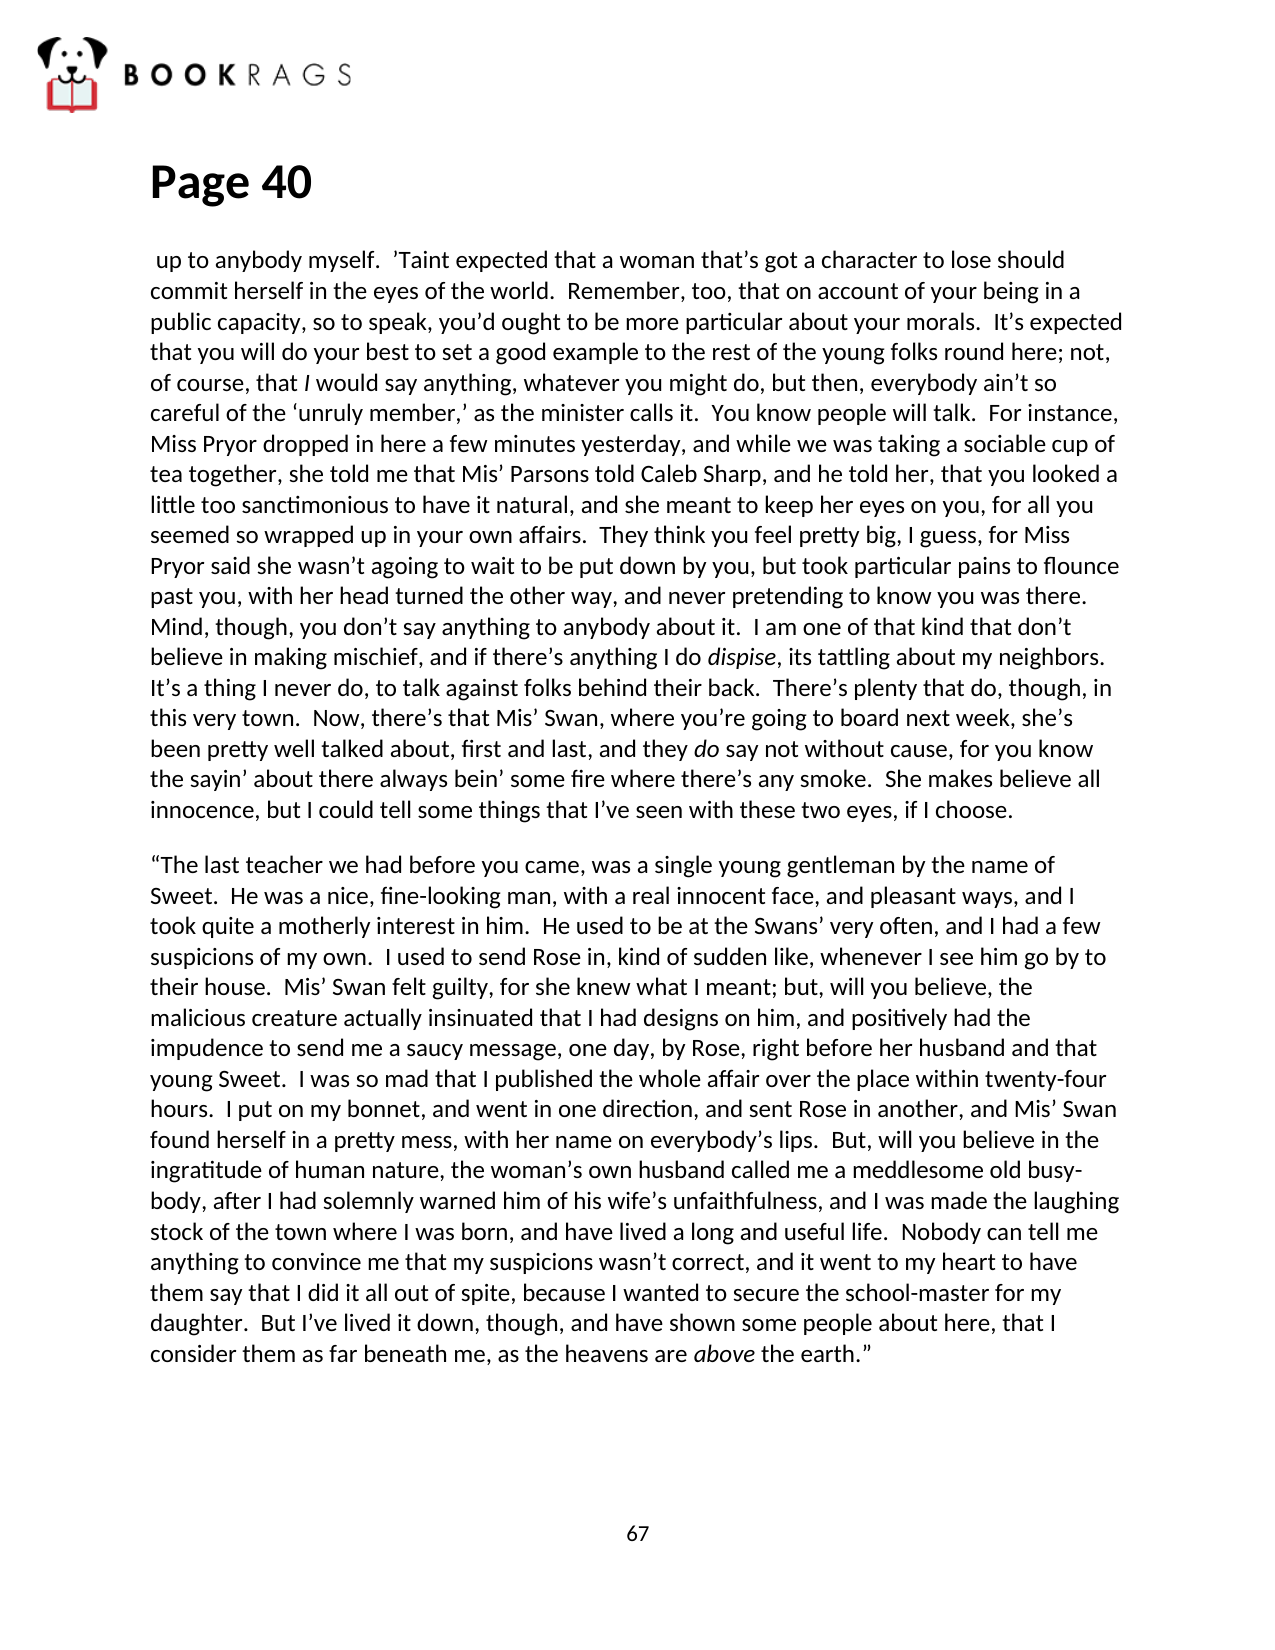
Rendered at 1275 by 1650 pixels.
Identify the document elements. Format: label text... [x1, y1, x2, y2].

text up to anybody myself. ’Taint expected that a woman that’s got a character to lose should commit herself in the eyes of the world. Remember, too, that on account of your being in a public capacity, so to speak, you’d ought to be more particular about your morals. It’s expected that you will do your best to set a good example to the rest of the young folks round here; not, of course, that I would say anything, whatever you might do, but then, everybody ain’t so careful of the ‘unruly member,’ as the minister calls it. You know people will talk. For instance, Miss Pryor dropped in here a few minutes yesterday, and while we was taking a sociable cup of tea together, she told me that Mis’ Parsons told Caleb Sharp, and he told her, that you looked a little too sanctimonious to have it natural, and she meant to keep her eyes on you, for all you seemed so wrapped up in your own affairs. They think you feel pretty big, I guess, for Miss Pryor said she wasn’t agoing to wait to be put down by you, but took particular pains to flounce past you, with her head turned the other way, and never pretending to know you was there. Mind, though, you don’t say anything to anybody about it. I am one of that kind that don’t believe in making mischief, and if there’s anything I do dispise, its tattling about my neighbors. It’s a thing I never do, to talk against folks behind their back. There’s plenty that do, though, in this very town. Now, there’s that Mis’ Swan, where you’re going to board next week, she’s been pretty well talked about, first and last, and they do say not without cause, for you know the sayin’ about there always bein’ some fire where there’s any smoke. She makes believe all innocence, but I could tell some things that I’ve seen with these two eyes, if I choose. [150, 244, 1125, 824]
text “The last teacher we had before you came, was a single young gentleman by the name of Sweet. He was a nice, fine-looking man, with a real innocent face, and pleasant ways, and I took quite a motherly interest in him. He used to be at the Swans’ very often, and I had a few suspicions of my own. I used to send Rose in, kind of sudden like, whenever I see him go by to their house. Mis’ Swan felt guilty, for she knew what I meant; but, will you believe, the malicious creature actually insinuated that I had designs on him, and positively had the impudence to send me a saucy message, one day, by Rose, right before her husband and that young Sweet. I was so mad that I published the whole affair over the place within twenty-four hours. I put on my bonnet, and went in one direction, and sent Rose in another, and Mis’ Swan found herself in a pretty mess, with her name on everybody’s lips. But, will you believe in the ingratitude of human nature, the woman’s own husband called me a meddlesome old busy-body, after I had solemnly warned him of his wife’s unfaithfulness, and I was made the laughing stock of the town where I was born, and have lived a long and useful life. Nobody can tell me anything to convince me that my suspicions wasn’t correct, and it went to my heart to have them say that I did it all out of spite, because I wanted to secure the school-master for my daughter. But I’ve lived it down, though, and have shown some people about here, that I consider them as far beneath me, as the heavens are above the earth.” [150, 849, 1125, 1368]
picture [37, 37, 351, 113]
text Page 40 [150, 150, 1125, 211]
